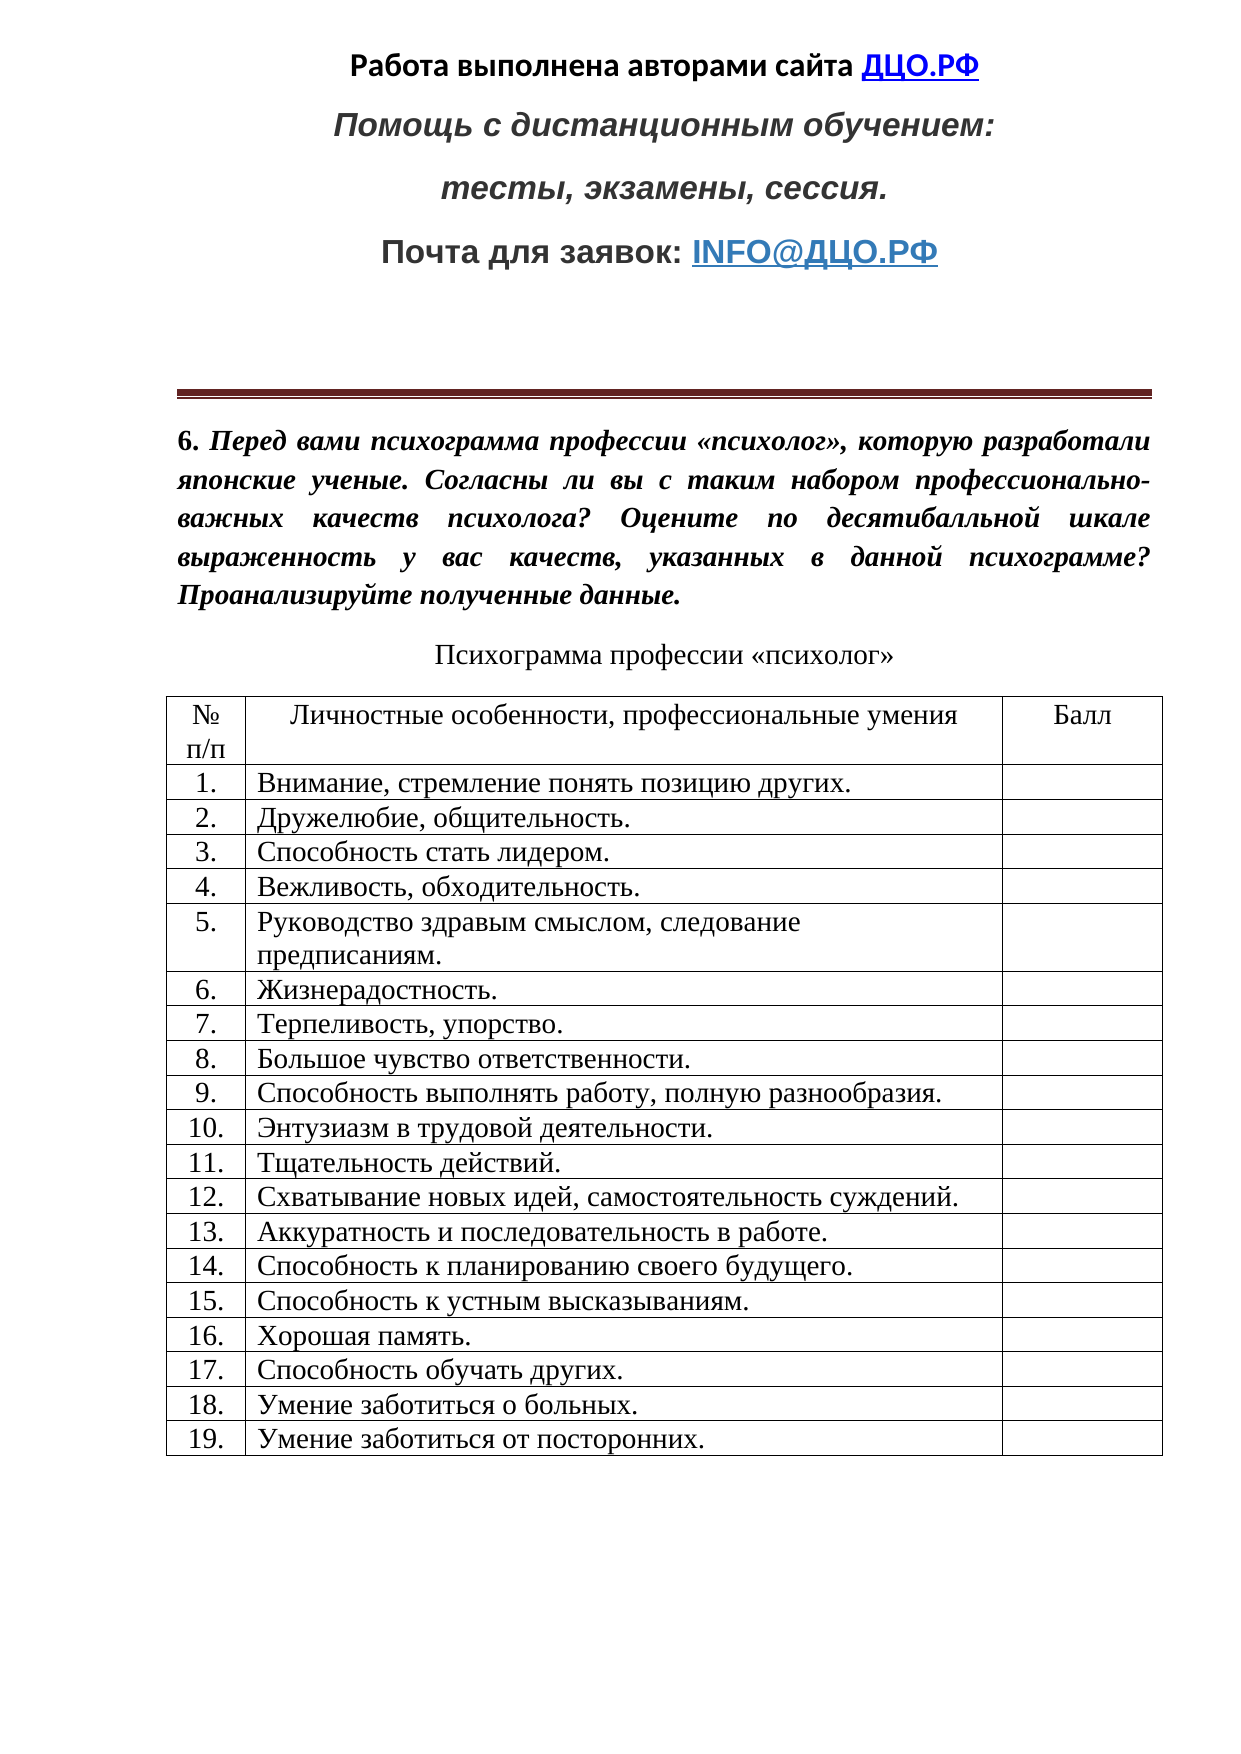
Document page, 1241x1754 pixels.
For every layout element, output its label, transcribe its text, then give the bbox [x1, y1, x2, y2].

table_cell Аккуратность и последовательность в работе. [246, 1214, 1002, 1247]
table_cell Способность обучать других. [246, 1352, 1002, 1386]
table_cell 17. [167, 1352, 245, 1386]
table_cell Умение заботиться о больных. [246, 1387, 1002, 1420]
table_cell [1003, 1179, 1162, 1213]
table_cell [1003, 835, 1162, 868]
text 6. Перед вами психограмма профессии «психолог», которую разработали японские ученые. Согласны ли вы с таким набором профессионально-важных качеств психолога? Оцените по десятибалльной шкале выраженность у вас качеств, указанных в данной психограмме? Проанализируйте полученные данные. [177, 423, 1152, 611]
table_cell 7. [167, 1006, 245, 1040]
table_cell Способность к устным высказываниям. [246, 1283, 1002, 1317]
table_cell 16. [167, 1318, 245, 1351]
table_cell Хорошая память. [246, 1318, 1002, 1351]
table_cell [1003, 904, 1162, 971]
table_cell 5. [167, 904, 245, 971]
table_cell 1. [167, 765, 245, 799]
table_cell 18. [167, 1387, 245, 1420]
table_cell [1003, 1318, 1162, 1351]
table_cell 3. [167, 835, 245, 868]
table_cell [1003, 1076, 1162, 1109]
table_cell 15. [167, 1283, 245, 1317]
table_cell Схватывание новых идей, самостоятельность суждений. [246, 1179, 1002, 1213]
table_cell Способность к планированию своего будущего. [246, 1249, 1002, 1282]
table_cell Энтузиазм в трудовой деятельности. [246, 1110, 1002, 1144]
table_cell [1003, 1214, 1162, 1247]
table_cell Жизнерадостность. [246, 972, 1002, 1005]
table_cell [1003, 1352, 1162, 1386]
table_header № п/п [167, 697, 245, 764]
table_cell 12. [167, 1179, 245, 1213]
table_cell Способность стать лидером. [246, 835, 1002, 868]
table_cell [1003, 1283, 1162, 1317]
table_cell 10. [167, 1110, 245, 1144]
table_cell Руководство здравым смыслом, следование предписаниям. [246, 904, 1002, 971]
table_cell 9. [167, 1076, 245, 1109]
table_cell [1003, 1421, 1162, 1455]
table_cell [1003, 765, 1162, 799]
table_cell [1003, 1006, 1162, 1040]
table_cell Большое чувство ответственности. [246, 1041, 1002, 1074]
table_cell [1003, 1041, 1162, 1074]
table_cell [1003, 869, 1162, 903]
table_cell [1003, 972, 1162, 1005]
table_cell Вежливость, обходительность. [246, 869, 1002, 903]
table_cell Умение заботиться от посторонних. [246, 1421, 1002, 1455]
table_cell Терпеливость, упорство. [246, 1006, 1002, 1040]
table_cell 4. [167, 869, 245, 903]
table_cell Дружелюбие, общительность. [246, 800, 1002, 833]
table_cell Способность выполнять работу, полную разнообразия. [246, 1076, 1002, 1109]
table_cell 19. [167, 1421, 245, 1455]
table_cell 14. [167, 1249, 245, 1282]
table_header Балл [1003, 697, 1162, 764]
table_cell 11. [167, 1145, 245, 1178]
table_cell Тщательность действий. [246, 1145, 1002, 1178]
table_cell Внимание, стремление понять позицию других. [246, 765, 1002, 799]
text Психограмма профессии «психолог» [177, 637, 1152, 670]
table_cell 6. [167, 972, 245, 1005]
table_cell 8. [167, 1041, 245, 1074]
table_cell [1003, 800, 1162, 833]
table_cell [1003, 1110, 1162, 1144]
table_cell [1003, 1249, 1162, 1282]
table_cell [1003, 1387, 1162, 1420]
table_cell 13. [167, 1214, 245, 1247]
table_cell 2. [167, 800, 245, 833]
table_header Личностные особенности, профессиональные умения [246, 697, 1002, 764]
table_cell [1003, 1145, 1162, 1178]
